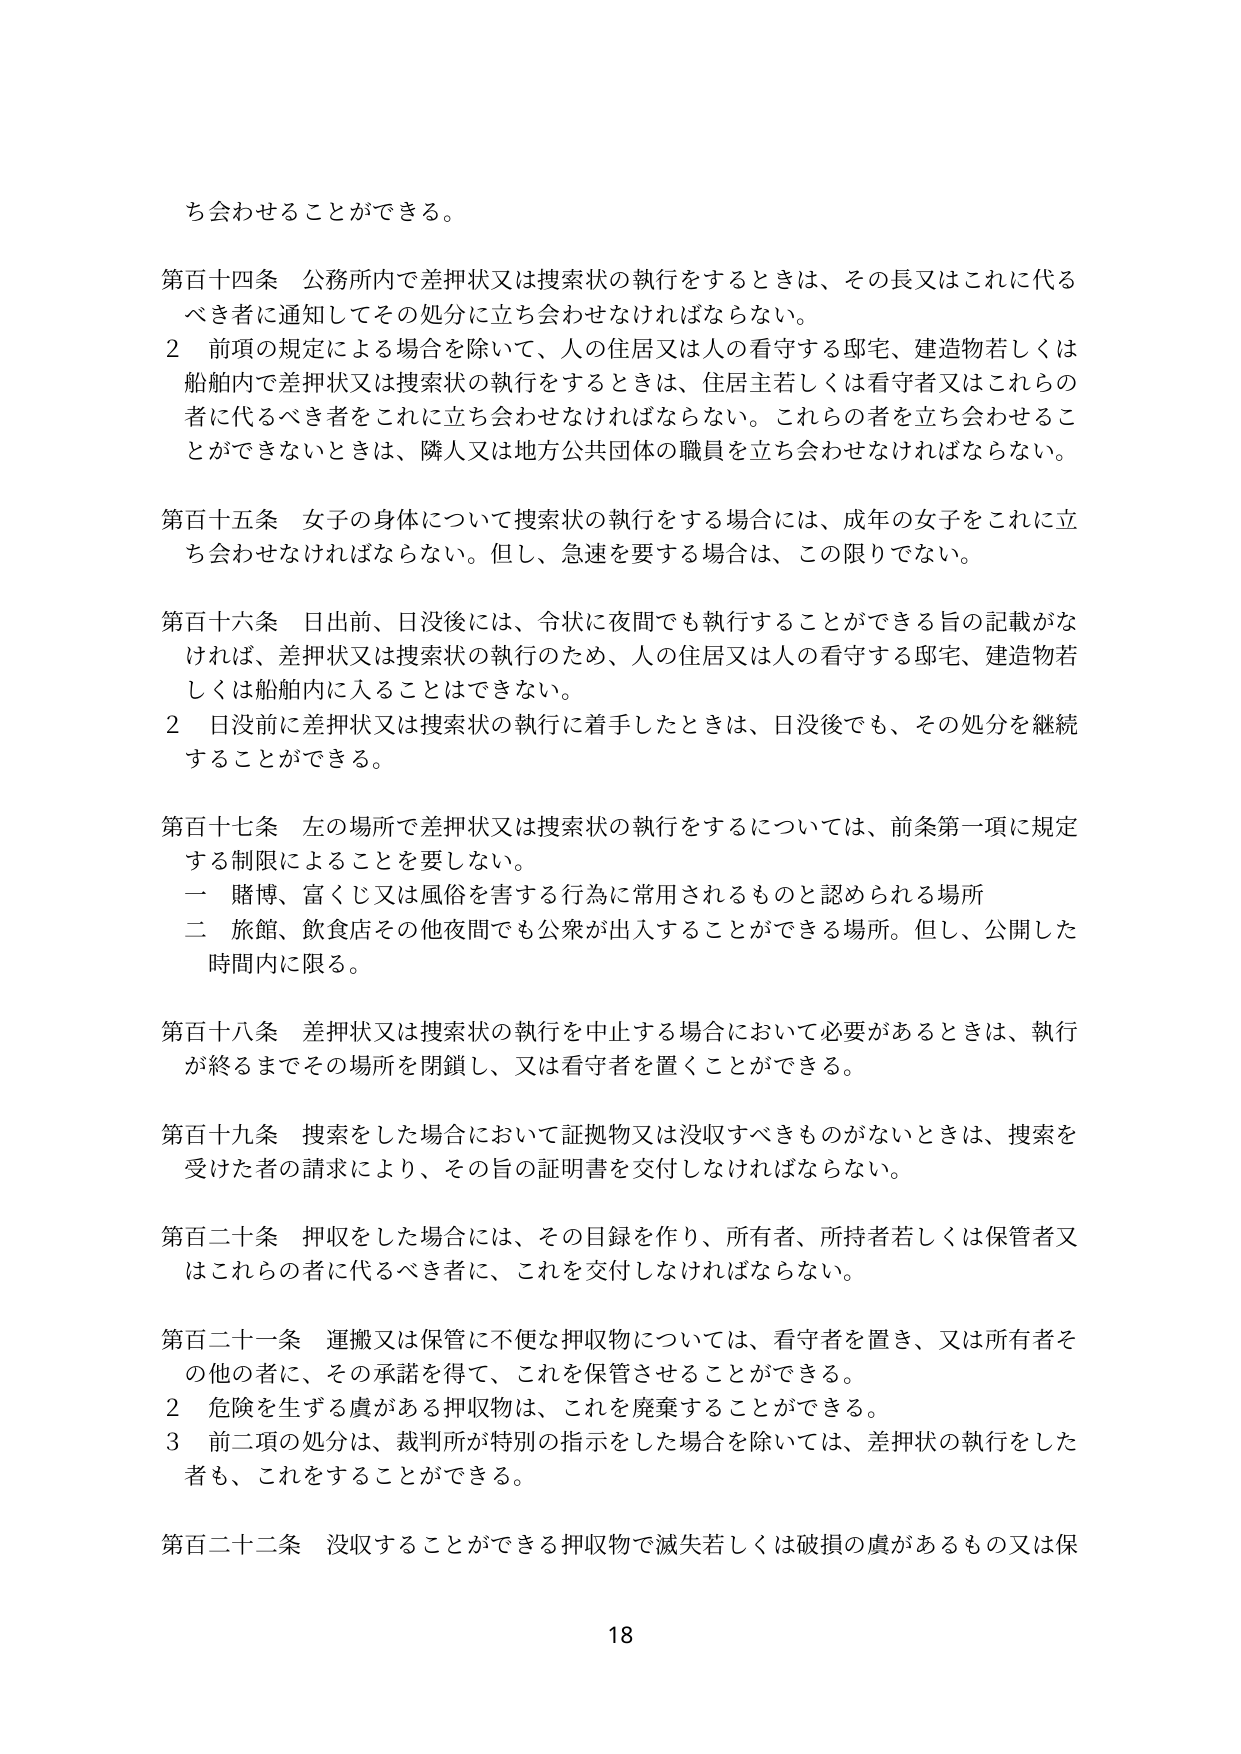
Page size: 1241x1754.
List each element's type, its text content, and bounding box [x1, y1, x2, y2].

text ３ 前二項の処分は、裁判所が特別の指示をした場合を除いては、差押状の執行をした者も、これをすることができる。 [161, 1424, 1079, 1492]
text ２ 危険を生ずる虞がある押収物は、これを廃棄することができる。 [161, 1389, 1079, 1424]
text 第百十八条 差押状又は捜索状の執行を中止する場合において必要があるときは、執行が終るまでその場所を閉鎖し、又は看守者を置くことができる。 [161, 1014, 1079, 1082]
text 一 賭博、富くじ又は風俗を害する行為に常用されるものと認められる場所 [184, 877, 1079, 911]
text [161, 1526, 1079, 1560]
text 二 旅館、飲食店その他夜間でも公衆が出入することができる場所。但し、公開した時間内に限る。 [184, 911, 1079, 979]
text 第百十四条 公務所内で差押状又は捜索状の執行をするときは、その長又はこれに代るべき者に通知してその処分に立ち会わせなければならない。 [161, 262, 1079, 330]
text 第百十五条 女子の身体について捜索状の執行をする場合には、成年の女子をこれに立ち会わせなければならない。但し、急速を要する場合は、この限りでない。 [161, 501, 1079, 569]
text 第百二十条 押収をした場合には、その目録を作り、所有者、所持者若しくは保管者又はこれらの者に代るべき者に、これを交付しなければならない。 [161, 1219, 1079, 1287]
text 第百十六条 日出前、日没後には、令状に夜間でも執行することができる旨の記載がなければ、差押状又は捜索状の執行のため、人の住居又は人の看守する邸宅、建造物若しくは船舶内に入ることはできない。 [161, 604, 1079, 706]
text ２ 日没前に差押状又は捜索状の執行に着手したときは、日没後でも、その処分を継続することができる。 [161, 706, 1079, 774]
text 第百十七条 左の場所で差押状又は捜索状の執行をするについては、前条第一項に規定する制限によることを要しない。 [161, 809, 1079, 877]
text 第百二十一条 運搬又は保管に不便な押収物については、看守者を置き、又は所有者その他の者に、その承諾を得て、これを保管させることができる。 [161, 1321, 1079, 1389]
text 第百十九条 捜索をした場合において証拠物又は没収すべきものがないときは、捜索を受けた者の請求により、その旨の証明書を交付しなければならない。 [161, 1116, 1079, 1184]
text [161, 194, 1079, 228]
text ２ 前項の規定による場合を除いて、人の住居又は人の看守する邸宅、建造物若しくは船舶内で差押状又は捜索状の執行をするときは、住居主若しくは看守者又はこれらの者に代るべき者をこれに立ち会わせなければならない。これらの者を立ち会わせることができないときは、隣人又は地方公共団体の職員を立ち会わせなければならない。 [161, 330, 1079, 467]
